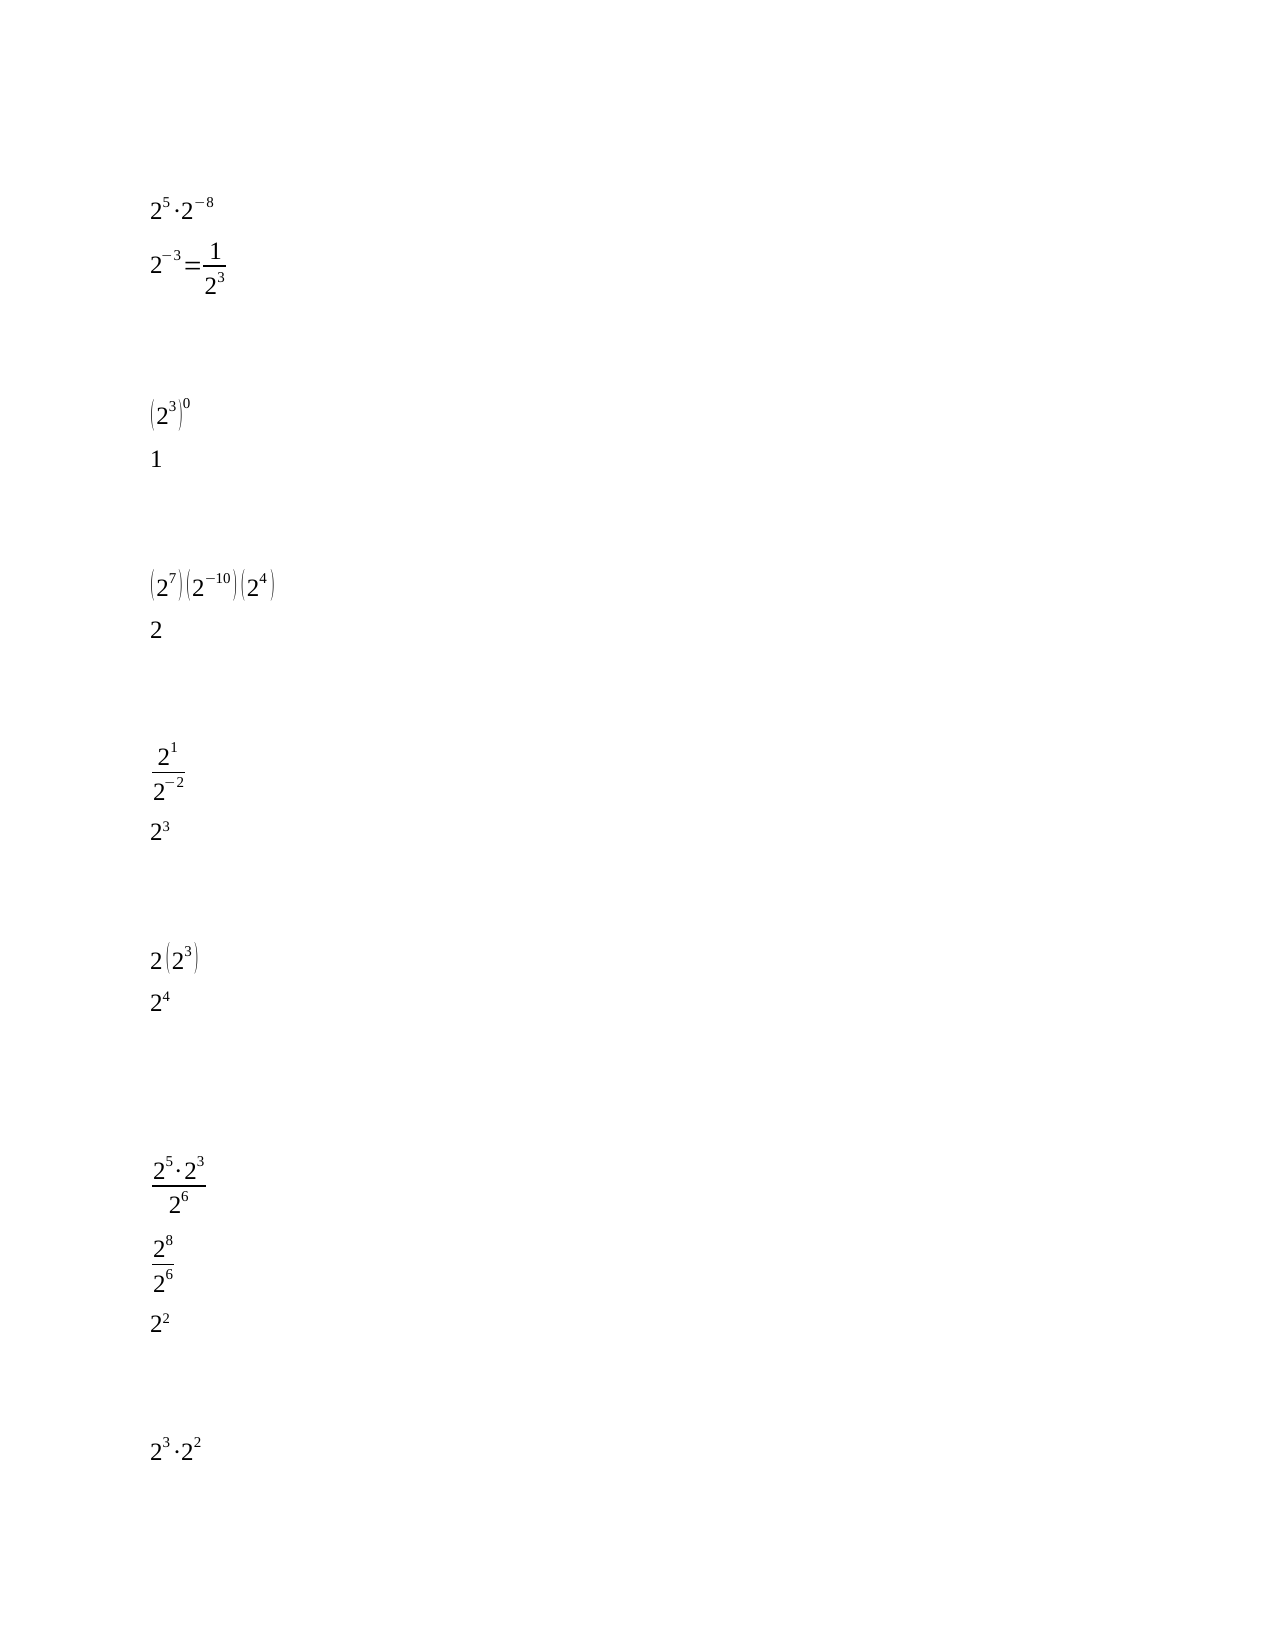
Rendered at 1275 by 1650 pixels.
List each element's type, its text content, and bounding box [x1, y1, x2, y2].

text 1 [150, 444, 1125, 473]
text 23 [150, 817, 1125, 846]
text 22 [150, 1309, 1125, 1338]
text 24 [150, 988, 1125, 1017]
text 2 [150, 615, 1125, 644]
